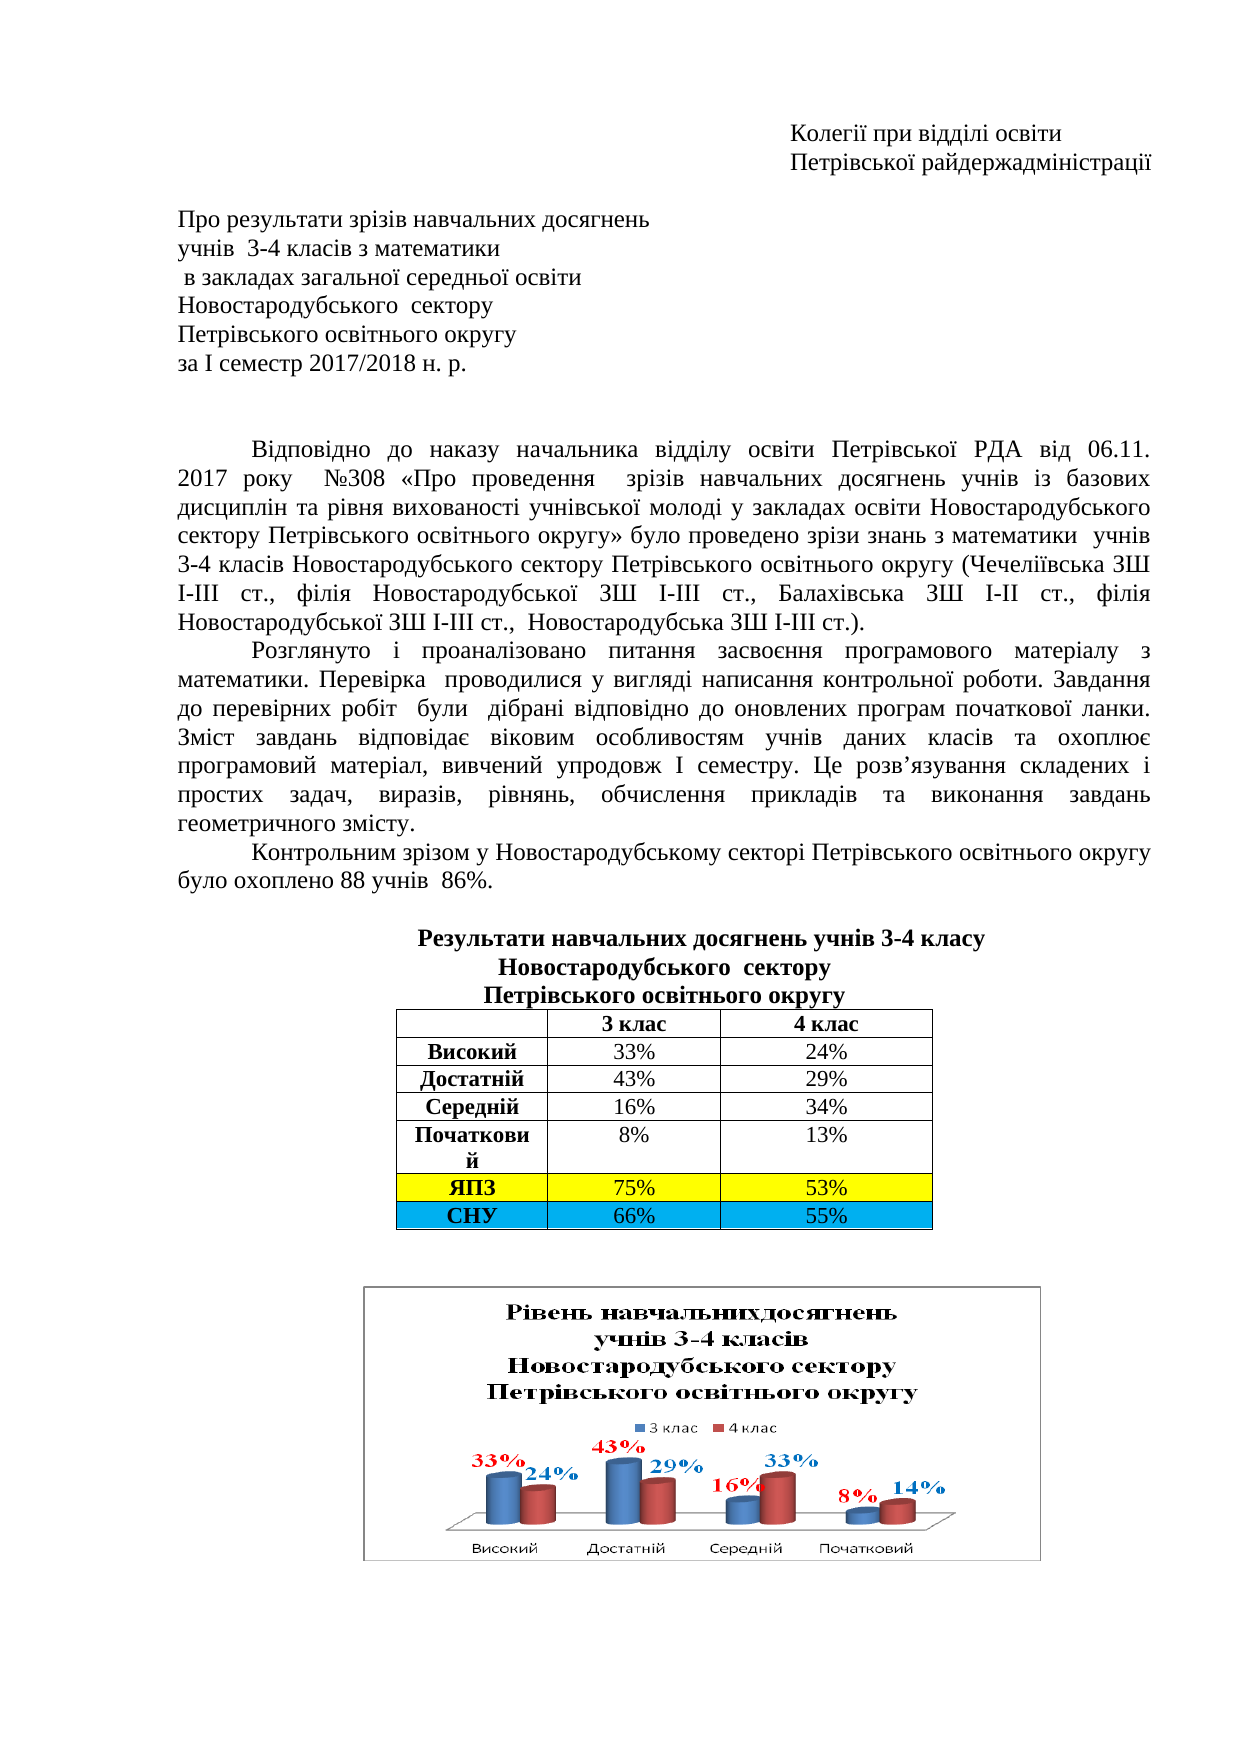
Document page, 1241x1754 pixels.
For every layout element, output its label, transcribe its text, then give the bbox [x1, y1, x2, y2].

table_cell 33% [548, 1038, 720, 1064]
table_cell Достатній [397, 1066, 547, 1092]
picture [362, 1286, 1041, 1561]
text Новостародубського сектору [177, 952, 1152, 981]
text Розглянуто і проаналізовано питання засвоєння програмового матеріалу з математики. Перевірка проводилися у вигляді написання контрольної роботи. Завдання до перевірних робіт були дібрані відповідно до оновлених програм початкової ланки. Зміст завдань відповідає віковим особливостям учнів даних класів та охоплює програмовий матеріал, вивчений упродовж І семестру. Це розв’язування складених і простих задач, виразів, рівнянь, обчислення прикладів та виконання завдань геометричного змісту. [177, 636, 1152, 837]
table_cell 16% [548, 1093, 720, 1119]
table_cell СНУ [397, 1202, 547, 1228]
table_header 3 клас [548, 1010, 720, 1037]
table_cell ЯПЗ [397, 1174, 547, 1201]
table_cell 24% [721, 1038, 932, 1064]
text Петрівського освітнього округу [177, 319, 1152, 348]
table_cell Початковий [397, 1121, 547, 1173]
text Колегії при відділі освіти [177, 118, 1152, 147]
table_cell 55% [721, 1202, 932, 1228]
text Петрівської райдержадміністрації [177, 147, 1152, 176]
text Контрольним зрізом у Новостародубському секторі Петрівського освітнього округу було охоплено 88 учнів 86%. [177, 837, 1152, 894]
table_cell 53% [721, 1174, 932, 1201]
text Про результати зрізів навчальних досягнень [177, 204, 1152, 233]
table_cell Середній [397, 1093, 547, 1119]
table_cell 66% [548, 1202, 720, 1228]
table_cell 13% [721, 1121, 932, 1173]
table_cell 8% [548, 1121, 720, 1173]
table_cell 75% [548, 1174, 720, 1201]
table_header [397, 1010, 547, 1037]
text Відповідно до наказу начальника відділу освіти Петрівської РДА від 06.11. 2017 року №308 «Про проведення зрізів навчальних досягнень учнів із базових дисциплін та рівня вихованості учнівської молоді у закладах освіти Новостародубського сектору Петрівського освітнього округу» було проведено зрізи знань з математики учнів 3-4 класів Новостародубського сектору Петрівського освітнього округу (Чечеліївська ЗШ І-ІІІ ст., філія Новостародубської ЗШ І-ІІІ ст., Балахівська ЗШ І-ІІ ст., філія Новостародубської ЗШ І-ІІІ ст., Новостародубська ЗШ І-ІІІ ст.). [177, 434, 1152, 636]
text в закладах загальної середньої освіти [177, 262, 1152, 291]
text учнів 3-4 класів з математики [177, 233, 1152, 262]
text Результати навчальних досягнень учнів 3-4 класу [177, 923, 1152, 952]
table_cell 43% [548, 1066, 720, 1092]
table_cell 34% [721, 1093, 932, 1119]
table_cell Високий [397, 1038, 547, 1064]
text Новостародубського сектору [177, 291, 1152, 319]
table_cell 29% [721, 1066, 932, 1092]
table_header 4 клас [721, 1010, 932, 1037]
text Петрівського освітнього округу [177, 981, 1152, 1009]
text за І семестр 2017/2018 н. р. [177, 348, 1152, 377]
